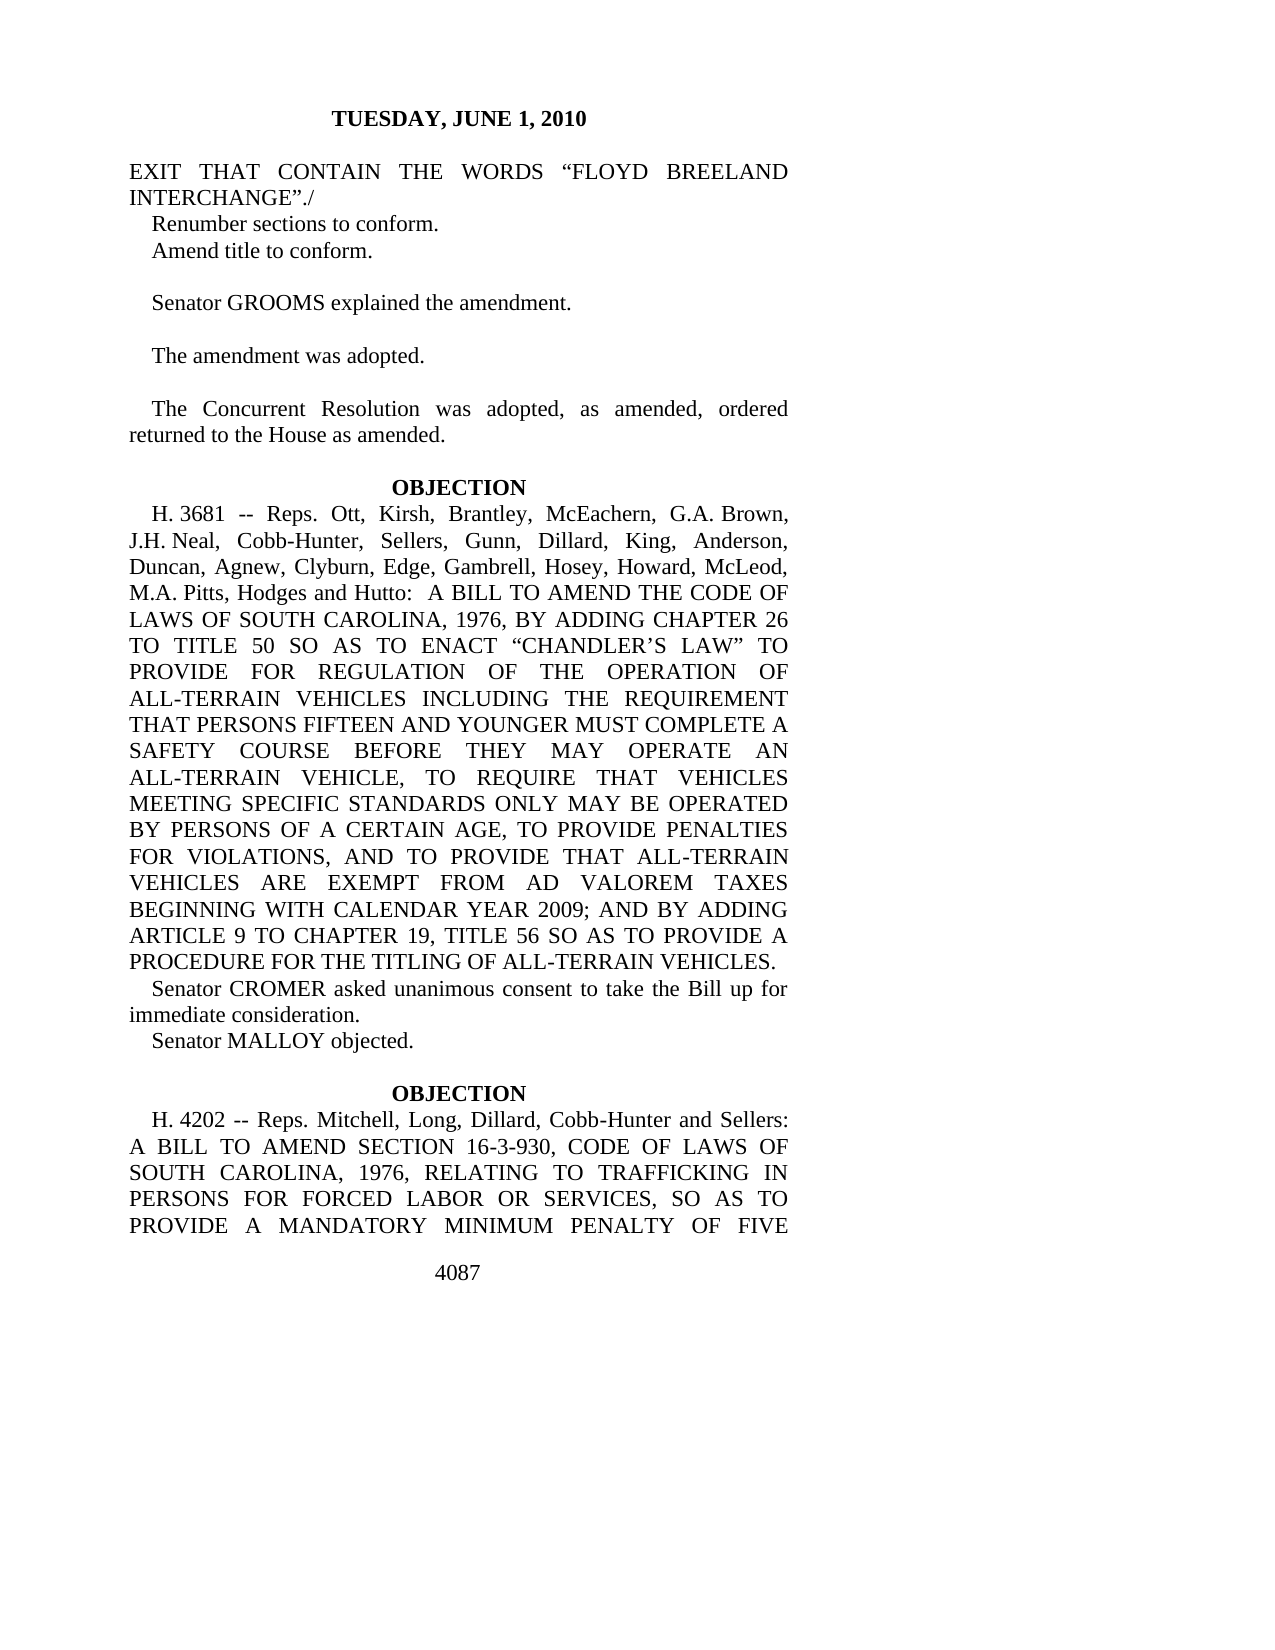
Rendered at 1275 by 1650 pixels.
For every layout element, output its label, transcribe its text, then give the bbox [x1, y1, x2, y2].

text OBJECTION [129, 474, 789, 500]
text H. 3681 -- Reps. Ott, Kirsh, Brantley, McEachern, G.A. Brown, J.H. Neal, Cobb-Hunter, Sellers, Gunn, Dillard, King, Anderson, Duncan, Agnew, Clyburn, Edge, Gambrell, Hosey, Howard, McLeod, M.A. Pitts, Hodges and Hutto: A BILL TO AMEND THE CODE OF LAWS OF SOUTH CAROLINA, 1976, BY ADDING CHAPTER 26 TO TITLE 50 SO AS TO ENACT “CHANDLER’S LAW” TO PROVIDE FOR REGULATION OF THE OPERATION OF ALL-TERRAIN VEHICLES INCLUDING THE REQUIREMENT THAT PERSONS FIFTEEN AND YOUNGER MUST COMPLETE A SAFETY COURSE BEFORE THEY MAY OPERATE AN ALL-TERRAIN VEHICLE, TO REQUIRE THAT VEHICLES MEETING SPECIFIC STANDARDS ONLY MAY BE OPERATED BY PERSONS OF A CERTAIN AGE, TO PROVIDE PENALTIES FOR VIOLATIONS, AND TO PROVIDE THAT ALL-TERRAIN VEHICLES ARE EXEMPT FROM AD VALOREM TAXES BEGINNING WITH CALENDAR YEAR 2009; AND BY ADDING ARTICLE 9 TO CHAPTER 19, TITLE 56 SO AS TO PROVIDE A PROCEDURE FOR THE TITLING OF ALL-TERRAIN VEHICLES. [129, 500, 789, 975]
text OBJECTION [129, 1080, 789, 1106]
text Renumber sections to conform. [129, 210, 789, 237]
text The amendment was adopted. [129, 342, 789, 368]
text Senator GROOMS explained the amendment. [129, 289, 789, 316]
text Amend title to conform. [129, 237, 789, 263]
text Senator MALLOY objected. [129, 1027, 789, 1054]
text Senator CROMER asked unanimous consent to take the Bill up for immediate consideration. [129, 975, 789, 1027]
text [129, 1106, 789, 1238]
text The Concurrent Resolution was adopted, as amended, ordered returned to the House as amended. [129, 395, 789, 448]
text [129, 158, 789, 210]
